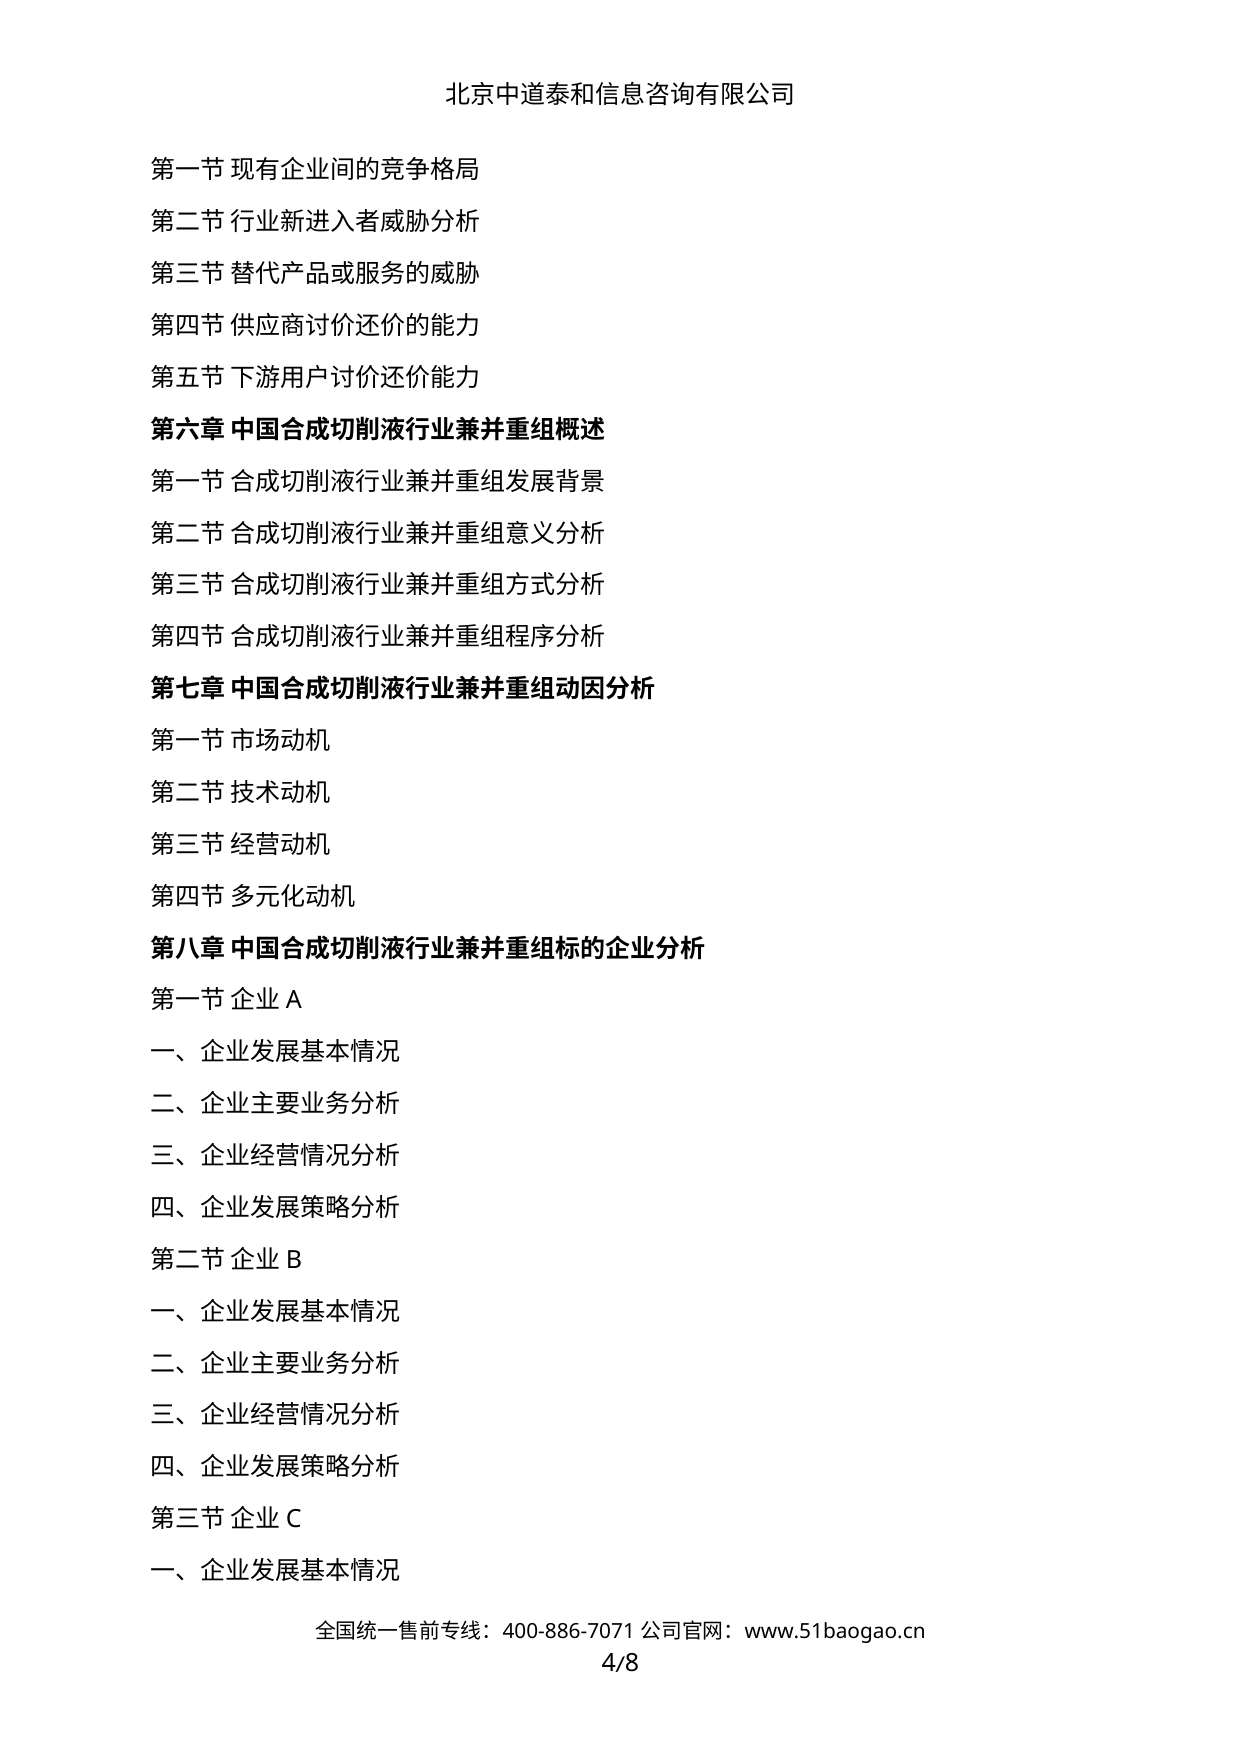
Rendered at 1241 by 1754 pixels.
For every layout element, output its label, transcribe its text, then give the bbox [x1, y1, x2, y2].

text 三、企业经营情况分析 [150, 1136, 1090, 1172]
text 第一节 市场动机 [150, 721, 1090, 757]
text 第三节 经营动机 [150, 824, 1090, 861]
text 第三节 企业C [150, 1499, 1090, 1535]
text 一、企业发展基本情况 [150, 1551, 1090, 1587]
text 二、企业主要业务分析 [150, 1084, 1090, 1120]
text 一、企业发展基本情况 [150, 1291, 1090, 1327]
text 第一节 现有企业间的竞争格局 [150, 150, 1090, 186]
text 第七章 中国合成切削液行业兼并重组动因分析 [150, 669, 1090, 705]
text 第一节 企业A [150, 980, 1090, 1016]
text 四、企业发展策略分析 [150, 1447, 1090, 1483]
text 一、企业发展基本情况 [150, 1032, 1090, 1068]
text 第五节 下游用户讨价还价能力 [150, 357, 1090, 394]
text 第二节 行业新进入者威胁分析 [150, 202, 1090, 238]
text 第三节 合成切削液行业兼并重组方式分析 [150, 565, 1090, 601]
text 三、企业经营情况分析 [150, 1395, 1090, 1431]
text 第一节 合成切削液行业兼并重组发展背景 [150, 461, 1090, 497]
text 第二节 企业B [150, 1239, 1090, 1276]
text 第八章 中国合成切削液行业兼并重组标的企业分析 [150, 928, 1090, 964]
text 第四节 供应商讨价还价的能力 [150, 306, 1090, 342]
text 第二节 合成切削液行业兼并重组意义分析 [150, 513, 1090, 549]
text 二、企业主要业务分析 [150, 1343, 1090, 1379]
text 第三节 替代产品或服务的威胁 [150, 254, 1090, 290]
text 四、企业发展策略分析 [150, 1187, 1090, 1224]
text 第二节 技术动机 [150, 772, 1090, 809]
text 第四节 多元化动机 [150, 876, 1090, 912]
text 第六章 中国合成切削液行业兼并重组概述 [150, 409, 1090, 446]
text 第四节 合成切削液行业兼并重组程序分析 [150, 617, 1090, 653]
